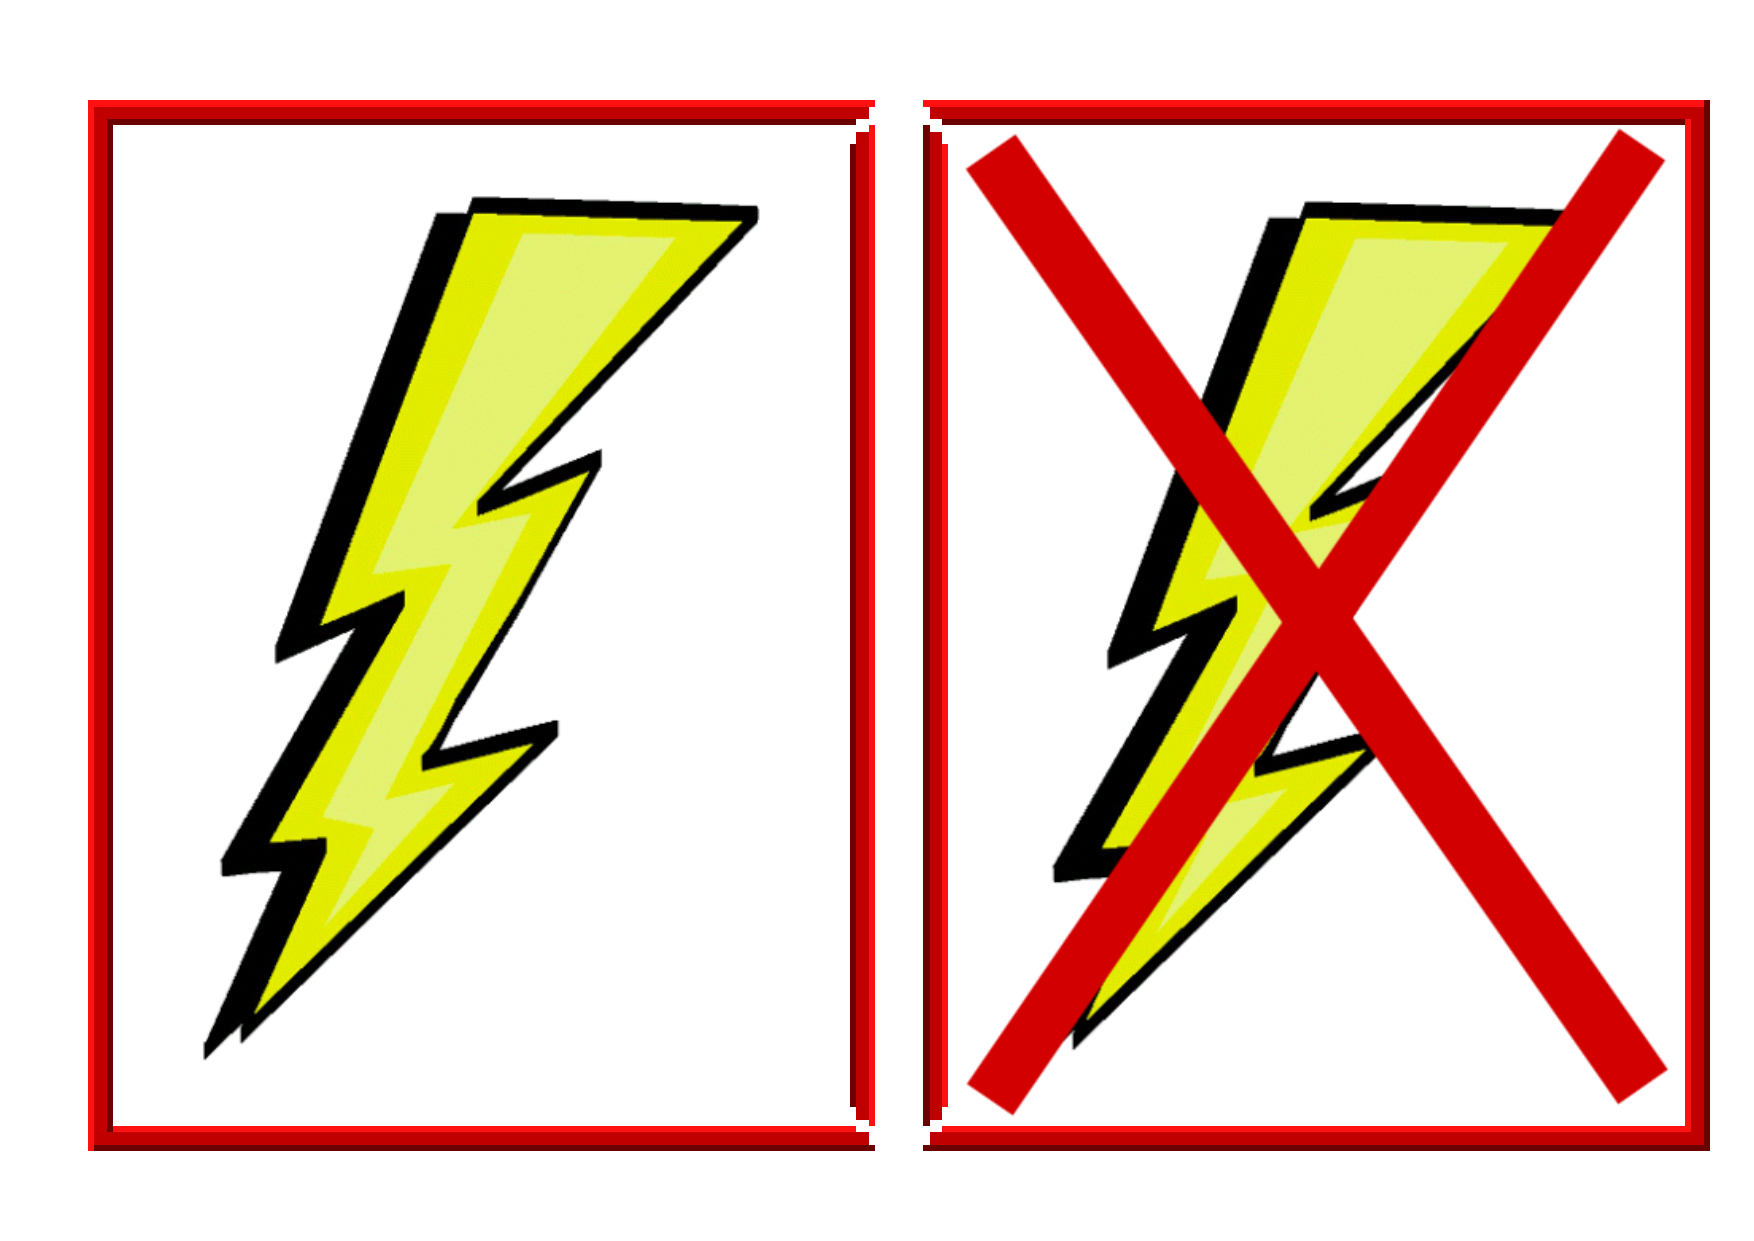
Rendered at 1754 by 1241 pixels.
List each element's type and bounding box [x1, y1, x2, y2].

table_header [1677, 125, 1685, 1126]
table_header [936, 119, 956, 1126]
picture [186, 176, 777, 1075]
table_header [862, 100, 936, 1126]
picture [956, 125, 1677, 1126]
table_header [113, 119, 862, 1126]
